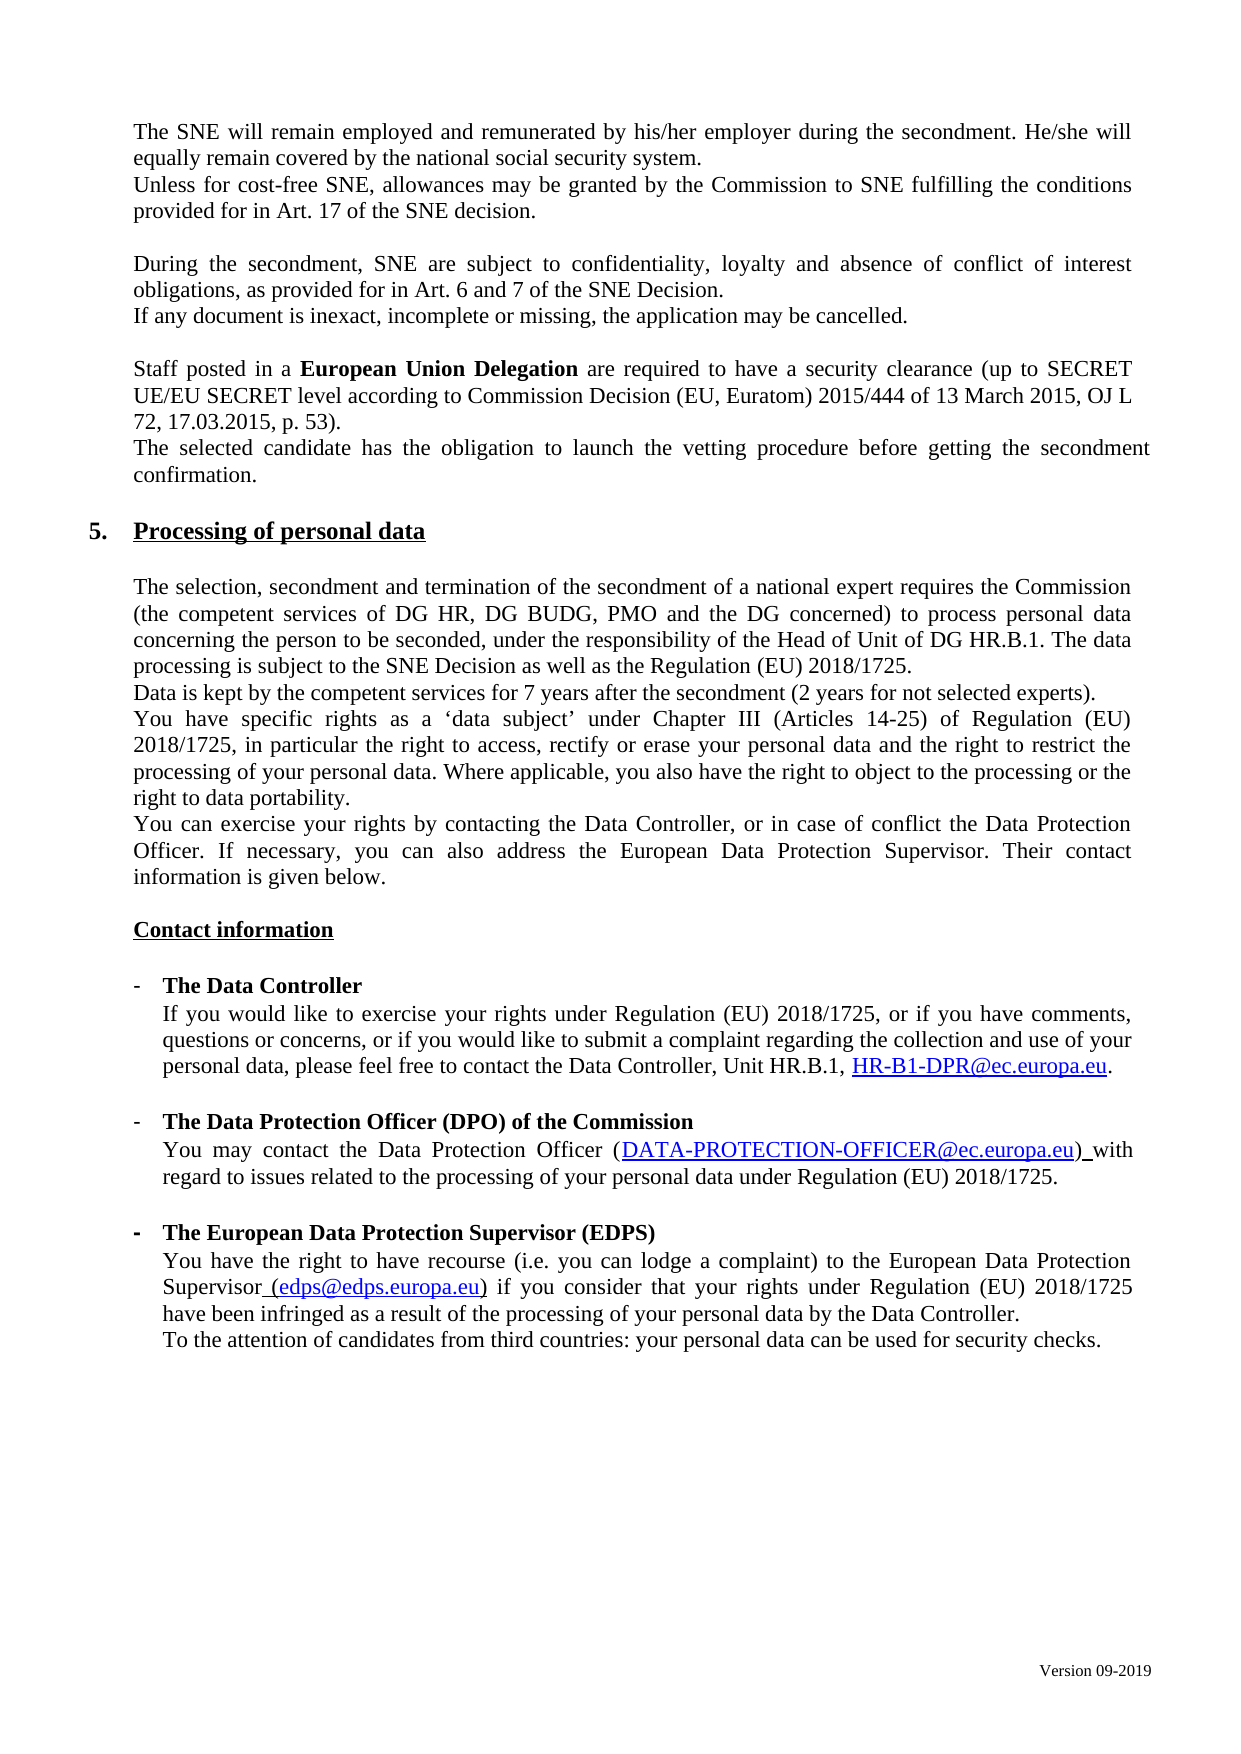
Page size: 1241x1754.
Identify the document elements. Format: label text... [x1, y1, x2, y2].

text If you would like to exercise your rights under Regulation (EU) 2018/1725, or if you have comments, questions or concerns, or if you would like to submit a complaint regarding the collection and use of your personal data, please feel free to contact the Data Controller, Unit HR.B.1, HR-B1-DPR@ec.europa.eu. [162, 1000, 1133, 1079]
list The Data Protection Officer (DPO) of the Commission [133, 1105, 1133, 1137]
text You have specific rights as a ‘data subject’ under Chapter III (Articles 14-25) of Regulation (EU) 2018/1725, in particular the right to access, rectify or erase your personal data and the right to restrict the processing of your personal data. Where applicable, you also have the right to object to the processing or the right to data portability. [133, 705, 1133, 811]
text Unless for cost-free SNE, allowances may be granted by the Commission to SNE fulfilling the conditions provided for in Art. 17 of the SNE decision. [133, 171, 1133, 223]
text Contact information [133, 916, 1133, 942]
text The SNE will remain employed and remunerated by his/her employer during the secondment. He/she will equally remain covered by the national social security system. [133, 118, 1133, 171]
text To the attention of candidates from third countries: your personal data can be used for security checks. [162, 1326, 1152, 1352]
text Staff posted in a European Union Delegation are required to have a security clearance (up to SECRET UE/EU SECRET level according to Commission Decision (EU, Euratom) 2015/444 of 13 March 2015, OJ L 72, 17.03.2015, p. 53). [133, 355, 1133, 434]
text The selected candidate has the obligation to launch the vetting procedure before getting the secondment confirmation. [133, 434, 1152, 487]
text You can exercise your rights by contacting the Data Controller, or in case of conflict the Data Protection Officer. If necessary, you can also address the European Data Protection Supervisor. Their contact information is given below. [133, 811, 1133, 889]
text You may contact the Data Protection Officer (DATA-PROTECTION-OFFICER@ec.europa.eu) with regard to issues related to the processing of your personal data under Regulation (EU) 2018/1725. [162, 1137, 1133, 1189]
text You have the right to have recourse (i.e. you can lodge a complaint) to the European Data Protection Supervisor (edps@edps.europa.eu) if you consider that your rights under Regulation (EU) 2018/1725 have been infringed as a result of the processing of your personal data by the Data Controller. [162, 1247, 1133, 1326]
text Data is kept by the competent services for 7 years after the secondment (2 years for not selected experts). [133, 679, 1133, 705]
text 5. Processing of personal data [89, 516, 1152, 544]
text If any document is inexact, incomplete or missing, the application may be cancelled. [133, 303, 1133, 329]
list The European Data Protection Supervisor (EDPS) [133, 1216, 1133, 1247]
text During the secondment, SNE are subject to confidentiality, loyalty and absence of conflict of interest obligations, as provided for in Art. 6 and 7 of the SNE Decision. [133, 250, 1133, 303]
text The selection, secondment and termination of the secondment of a national expert requires the Commission (the competent services of DG HR, DG BUDG, PMO and the DG concerned) to process personal data concerning the person to be seconded, under the responsibility of the Head of Unit of DG HR.B.1. The data processing is subject to the SNE Decision as well as the Regulation (EU) 2018/1725. [133, 573, 1133, 679]
list The Data Controller [133, 969, 1133, 1000]
